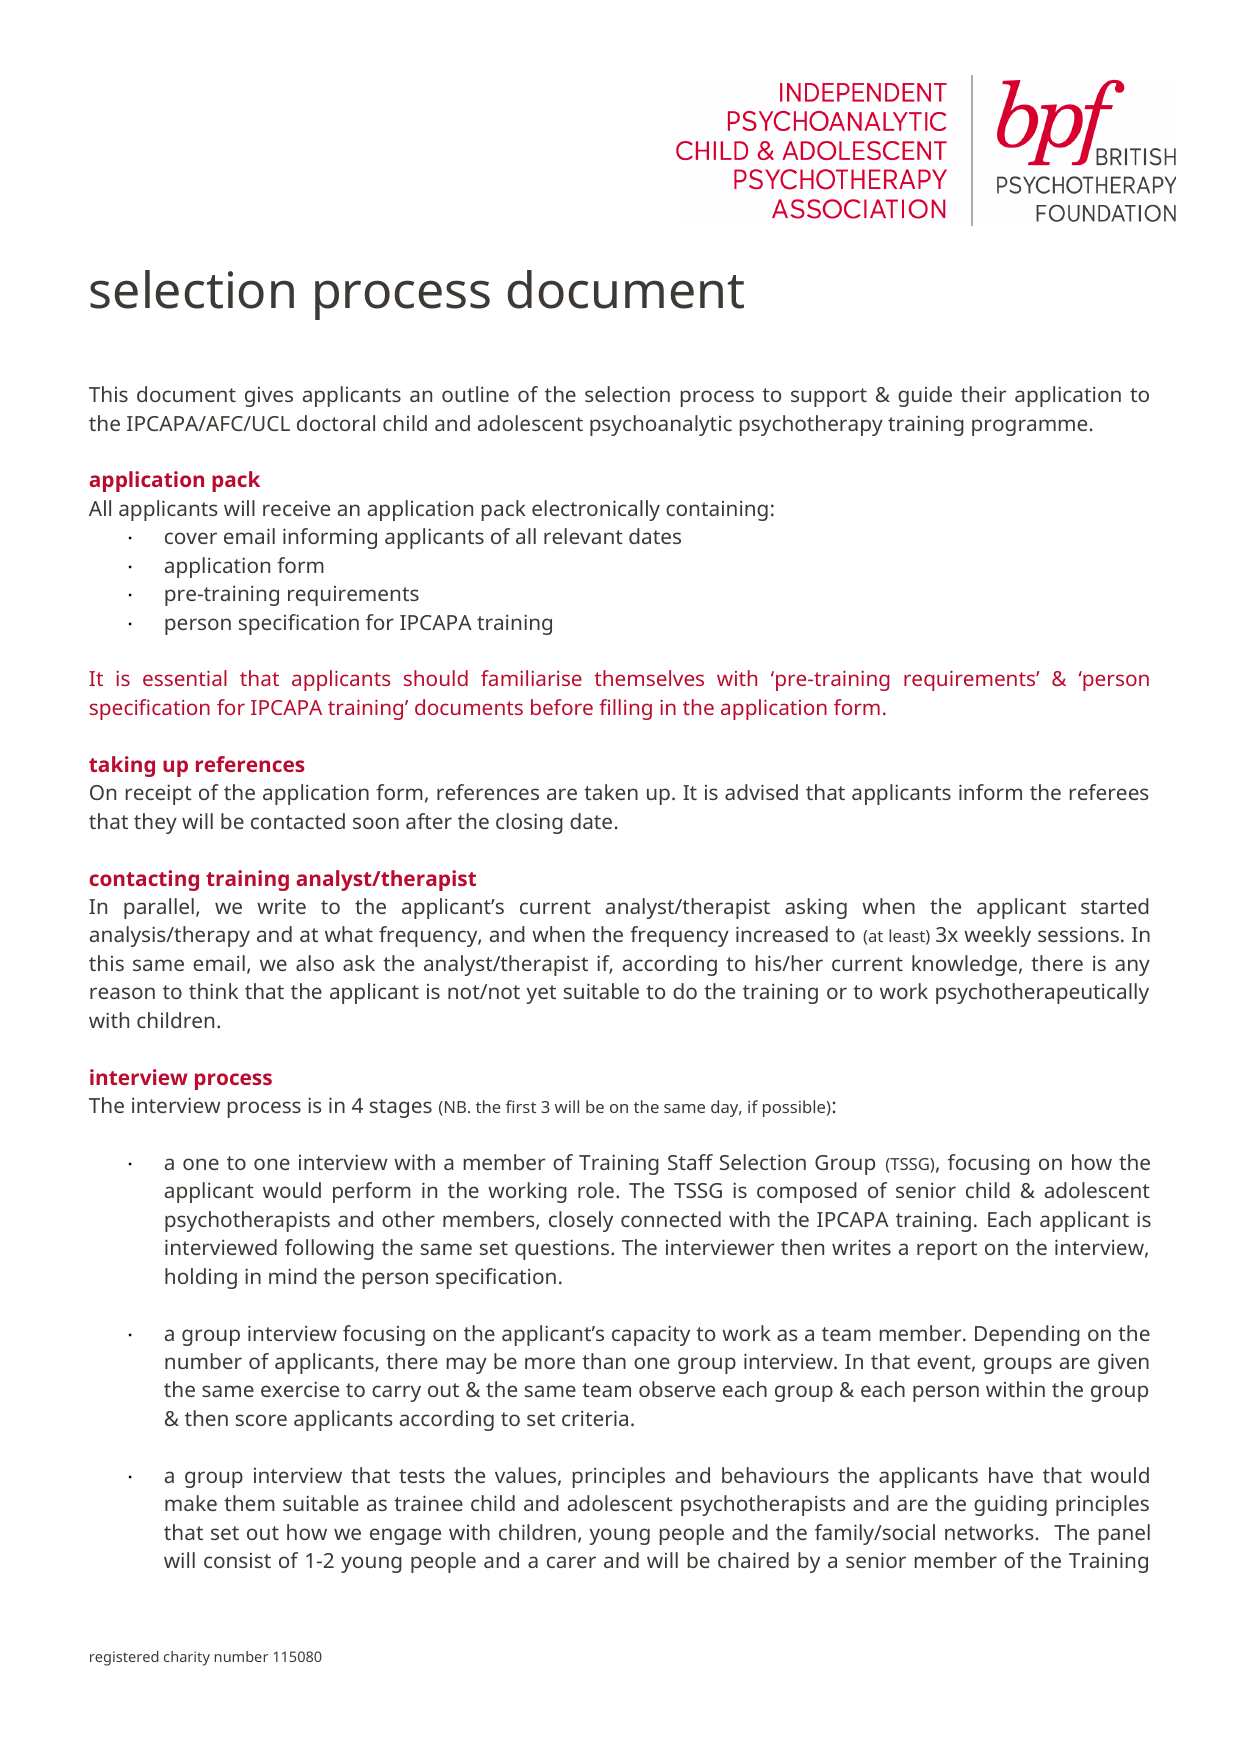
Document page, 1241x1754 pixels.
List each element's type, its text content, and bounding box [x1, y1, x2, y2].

list a group interview focusing on the applicant’s capacity to work as a team member. Depending on the number of applicants, there may be more than one group interview. In that event, groups are given the same exercise to carry out & the same team observe each group & each person within the group & then score applicants according to set criteria. [126, 1319, 1152, 1432]
text taking up references [89, 750, 1152, 778]
text The interview process is in 4 stages (NB. the first 3 will be on the same day, if possible): [89, 1091, 1152, 1119]
text It is essential that applicants should familiarise themselves with ‘pre-training requirements’ & ‘person specification for IPCAPA training’ documents before filling in the application form. [89, 664, 1152, 721]
text application pack [89, 466, 1152, 494]
text interview process [89, 1063, 1152, 1091]
text selection process document [89, 255, 1152, 323]
picture [676, 75, 1177, 226]
text contacting training analyst/therapist [89, 864, 1152, 892]
text All applicants will receive an application pack electronically containing: [89, 494, 1152, 522]
list pre-training requirements [126, 579, 1152, 608]
list cover email informing applicants of all relevant dates [126, 522, 1152, 551]
text On receipt of the application form, references are taken up. It is advised that applicants inform the referees that they will be contacted soon after the closing date. [89, 778, 1152, 835]
list application form [126, 551, 1152, 579]
text In parallel, we write to the applicant’s current analyst/therapist asking when the applicant started analysis/therapy and at what frequency, and when the frequency increased to (at least) 3x weekly sessions. In this same email, we also ask the analyst/therapist if, according to his/her current knowledge, there is any reason to think that the applicant is not/not yet suitable to do the training or to work psychotherapeutically with children. [89, 892, 1152, 1034]
text This document gives applicants an outline of the selection process to support & guide their application to the IPCAPA/AFC/UCL doctoral child and adolescent psychoanalytic psychotherapy training programme. [89, 380, 1152, 437]
list person specification for IPCAPA training [126, 608, 1152, 636]
list a one to one interview with a member of Training Staff Selection Group (TSSG), focusing on how the applicant would perform in the working role. The TSSG is composed of senior child & adolescent psychotherapists and other members, closely connected with the IPCAPA training. Each applicant is interviewed following the same set questions. The interviewer then writes a report on the interview, holding in mind the person specification. [126, 1148, 1152, 1290]
